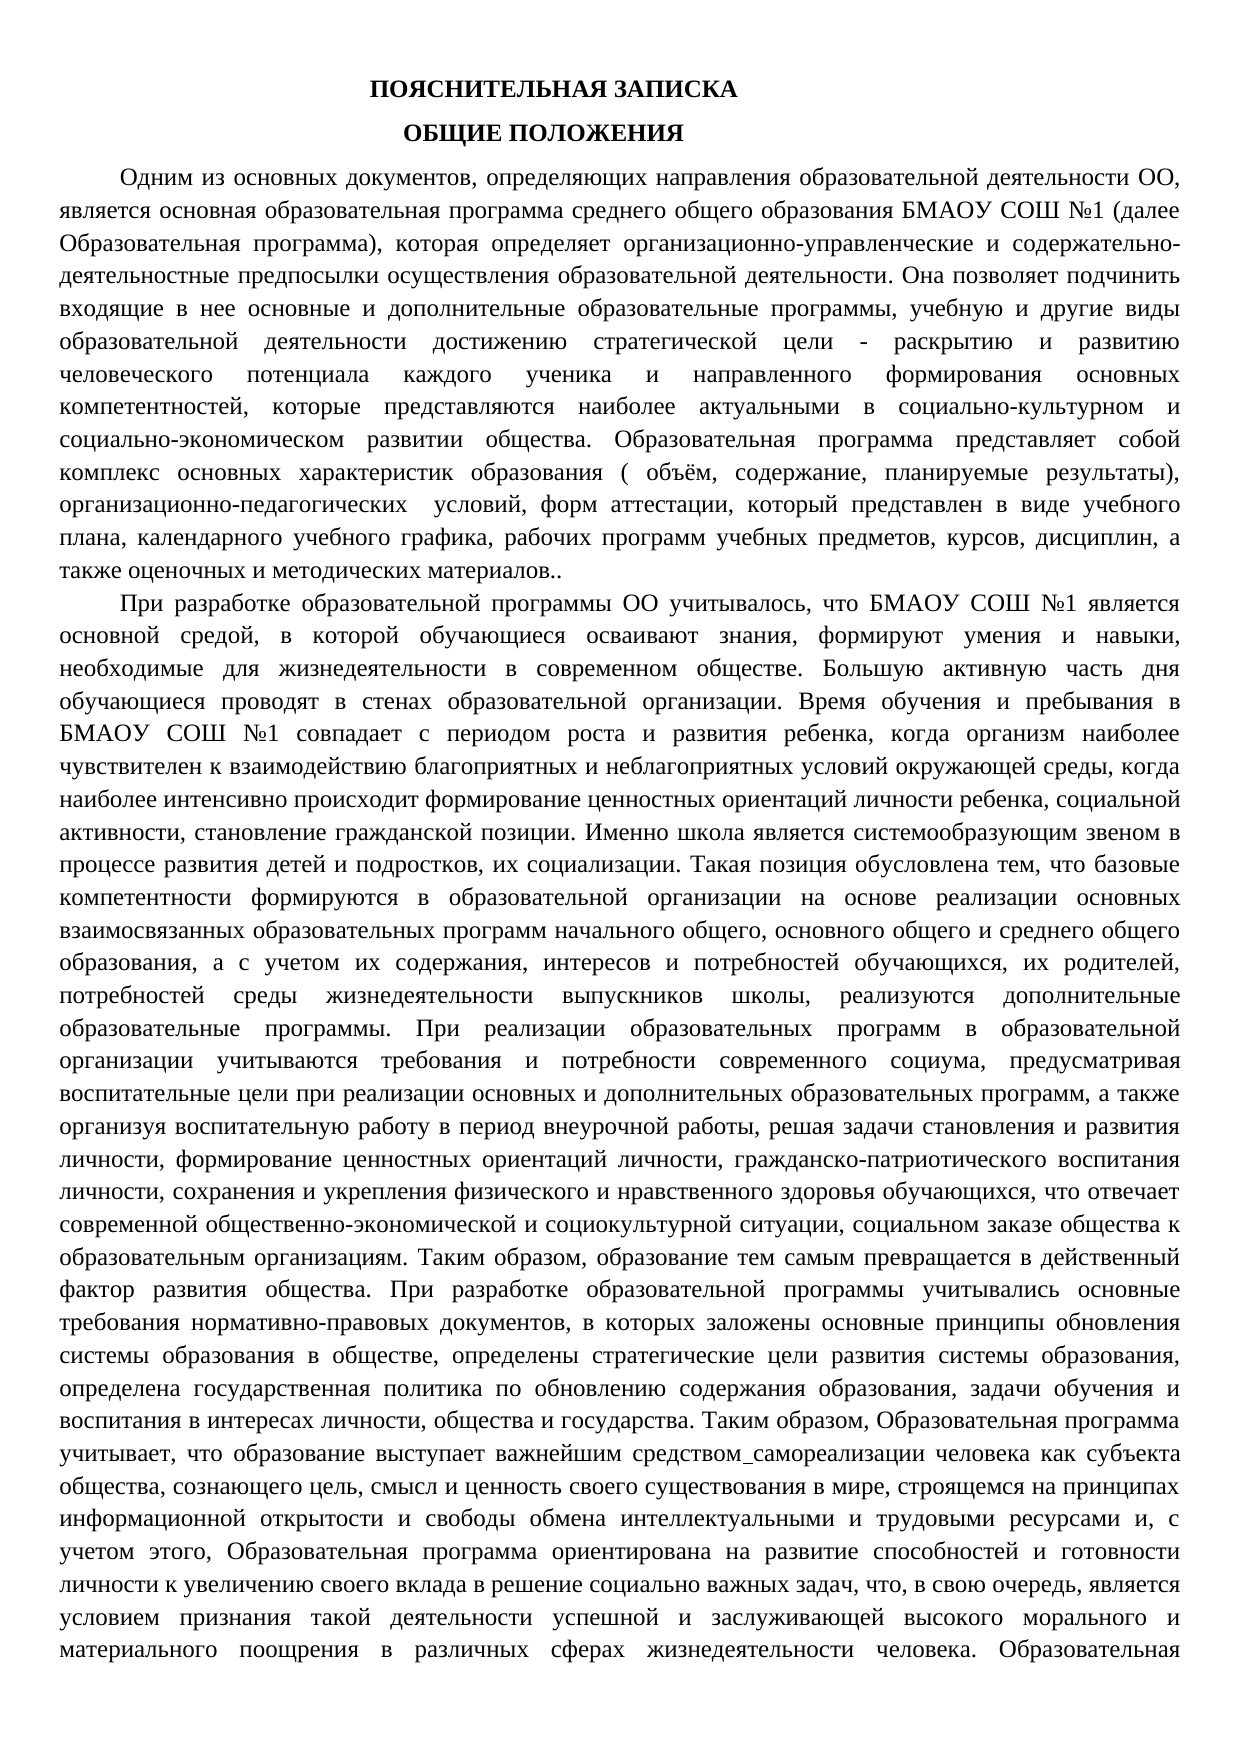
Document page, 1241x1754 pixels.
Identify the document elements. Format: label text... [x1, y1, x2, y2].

text Одним из основных документов, определяющих направления образовательной деятельности ОО, является основная образовательная программа среднего общего образования БМАОУ СОШ №1 (далее Образовательная программа), которая определяет организационно-управленческие и содержательно- деятельностные предпосылки осуществления образовательной деятельности. Она позволяет подчинить входящие в нее основные и дополнительные образовательные программы, учебную и другие виды образовательной деятельности достижению стратегической цели - раскрытию и развитию человеческого потенциала каждого ученика и направленного формирования основных компетентностей, которые представляются наиболее актуальными в социально-культурном и социально-экономическом развитии общества. Образовательная программа представляет собой комплекс основных характеристик образования ( объём, содержание, планируемые результаты), организационно-педагогических условий, форм аттестации, который представлен в виде учебного плана, календарного учебного графика, рабочих программ учебных предметов, курсов, дисциплин, а также оценочных и методических материалов.. [59, 162, 1181, 584]
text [59, 588, 1181, 1663]
text ПОЯСНИТЕЛЬНАЯ ЗАПИСКА [369, 74, 1181, 103]
text ОБЩИЕ ПОЛОЖЕНИЯ [403, 118, 1181, 147]
